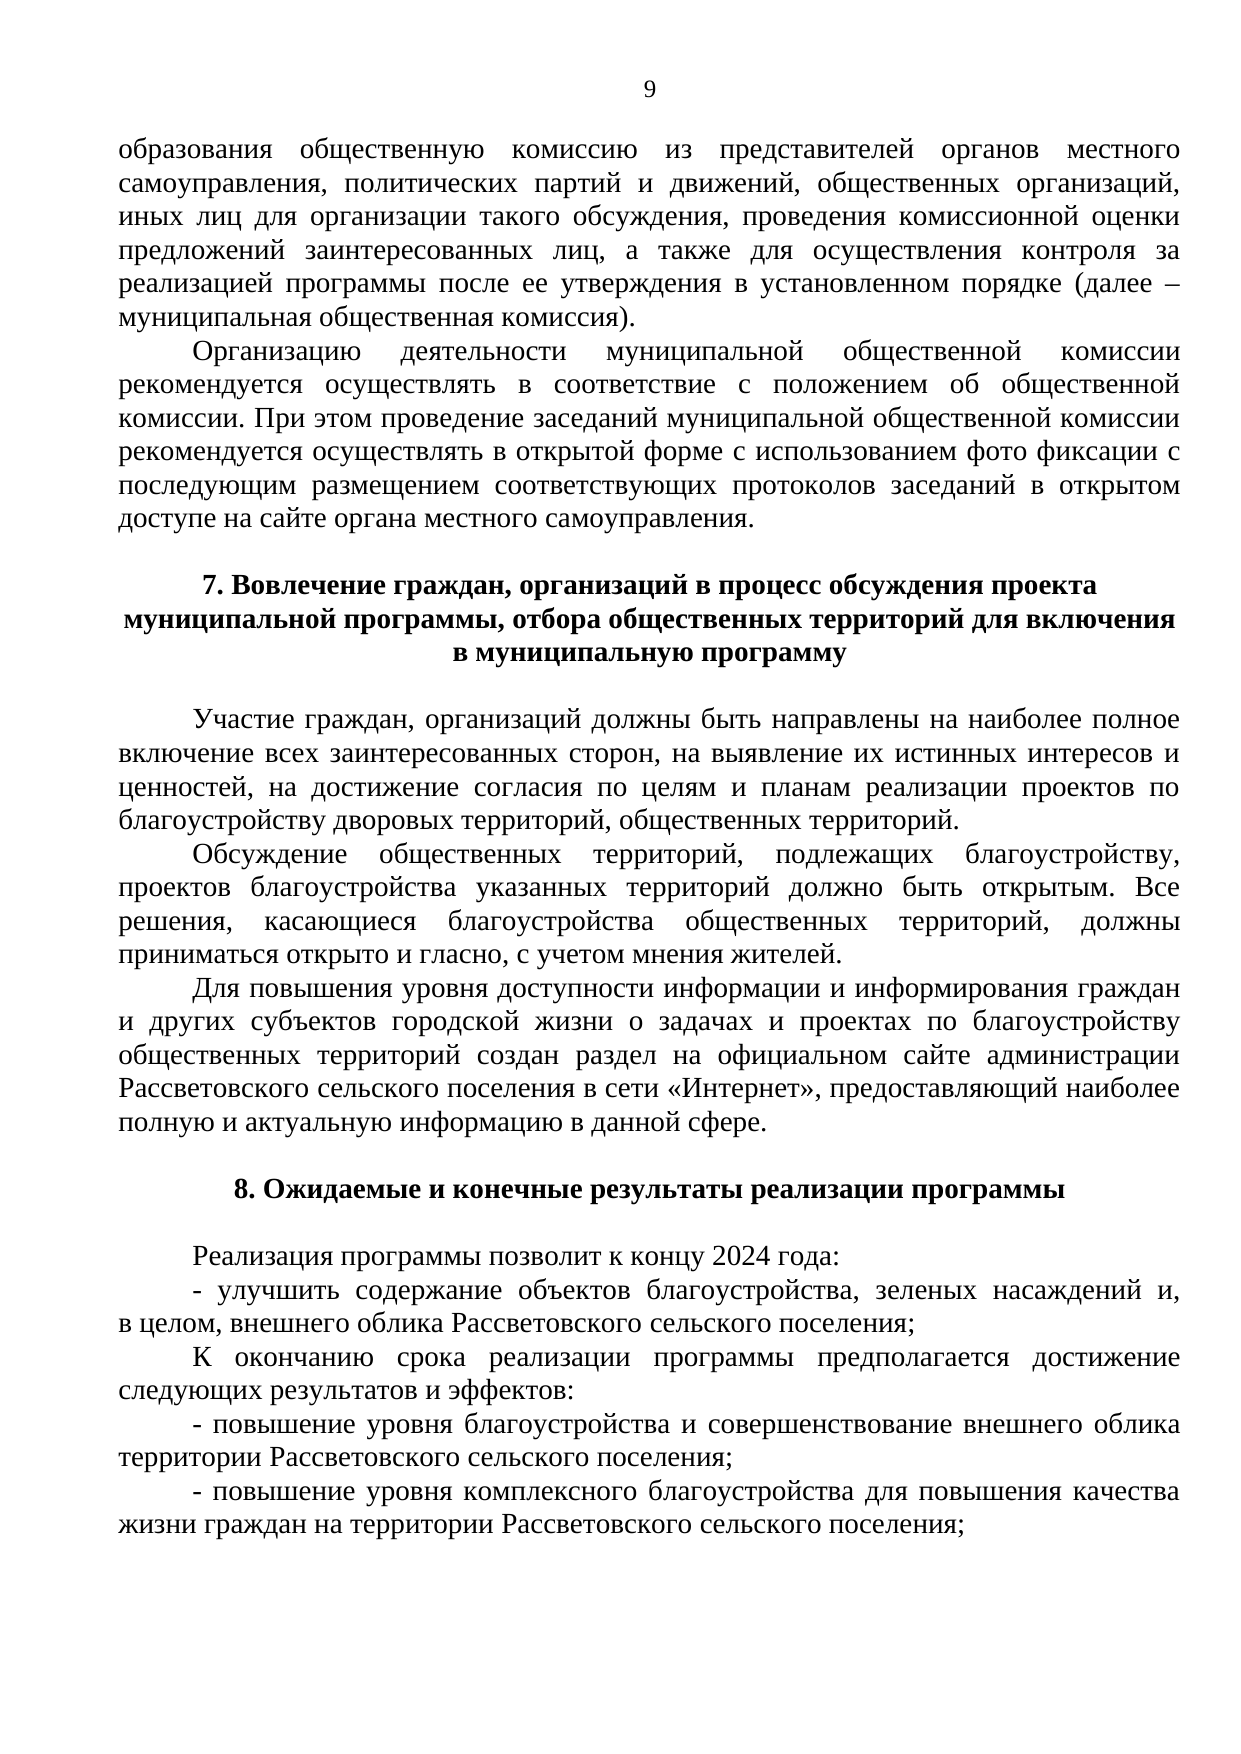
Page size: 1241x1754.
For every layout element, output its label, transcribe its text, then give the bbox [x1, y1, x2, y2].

text 7. Вовлечение граждан, организаций в процесс обсуждения проекта муниципальной программы, отбора общественных территорий для включения в муниципальную программу [118, 567, 1181, 668]
text К окончанию срока реализации программы предполагается достижение следующих результатов и эффектов: [118, 1339, 1181, 1406]
text - улучшить содержание объектов благоустройства, зеленых насаждений и, в целом, внешнего облика Рассветовского сельского поселения; [118, 1272, 1181, 1339]
text 8. Ожидаемые и конечные результаты реализации программы [118, 1171, 1181, 1205]
text Участие граждан, организаций должны быть направлены на наиболее полное включение всех заинтересованных сторон, на выявление их истинных интересов и ценностей, на достижение согласия по целям и планам реализации проектов по благоустройству дворовых территорий, общественных территорий. [118, 702, 1181, 836]
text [118, 131, 1181, 333]
text - повышение уровня благоустройства и совершенствование внешнего облика территории Рассветовского сельского поселения; [118, 1406, 1181, 1473]
text Организацию деятельности муниципальной общественной комиссии рекомендуется осуществлять в соответствие с положением об общественной комиссии. При этом проведение заседаний муниципальной общественной комиссии рекомендуется осуществлять в открытой форме с использованием фото фиксации с последующим размещением соответствующих протоколов заседаний в открытом доступе на сайте органа местного самоуправления. [118, 333, 1181, 534]
text Для повышения уровня доступности информации и информирования граждан и других субъектов городской жизни о задачах и проектах по благоустройству общественных территорий создан раздел на официальном сайте администрации Рассветовского сельского поселения в сети «Интернет», предоставляющий наиболее полную и актуальную информацию в данной сфере. [118, 970, 1181, 1138]
text - повышение уровня комплексного благоустройства для повышения качества жизни граждан на территории Рассветовского сельского поселения; [118, 1473, 1181, 1540]
text Обсуждение общественных территорий, подлежащих благоустройству, проектов благоустройства указанных территорий должно быть открытым. Все решения, касающиеся благоустройства общественных территорий, должны приниматься открыто и гласно, с учетом мнения жителей. [118, 836, 1181, 970]
text Реализация программы позволит к концу 2024 года: [118, 1238, 1181, 1272]
